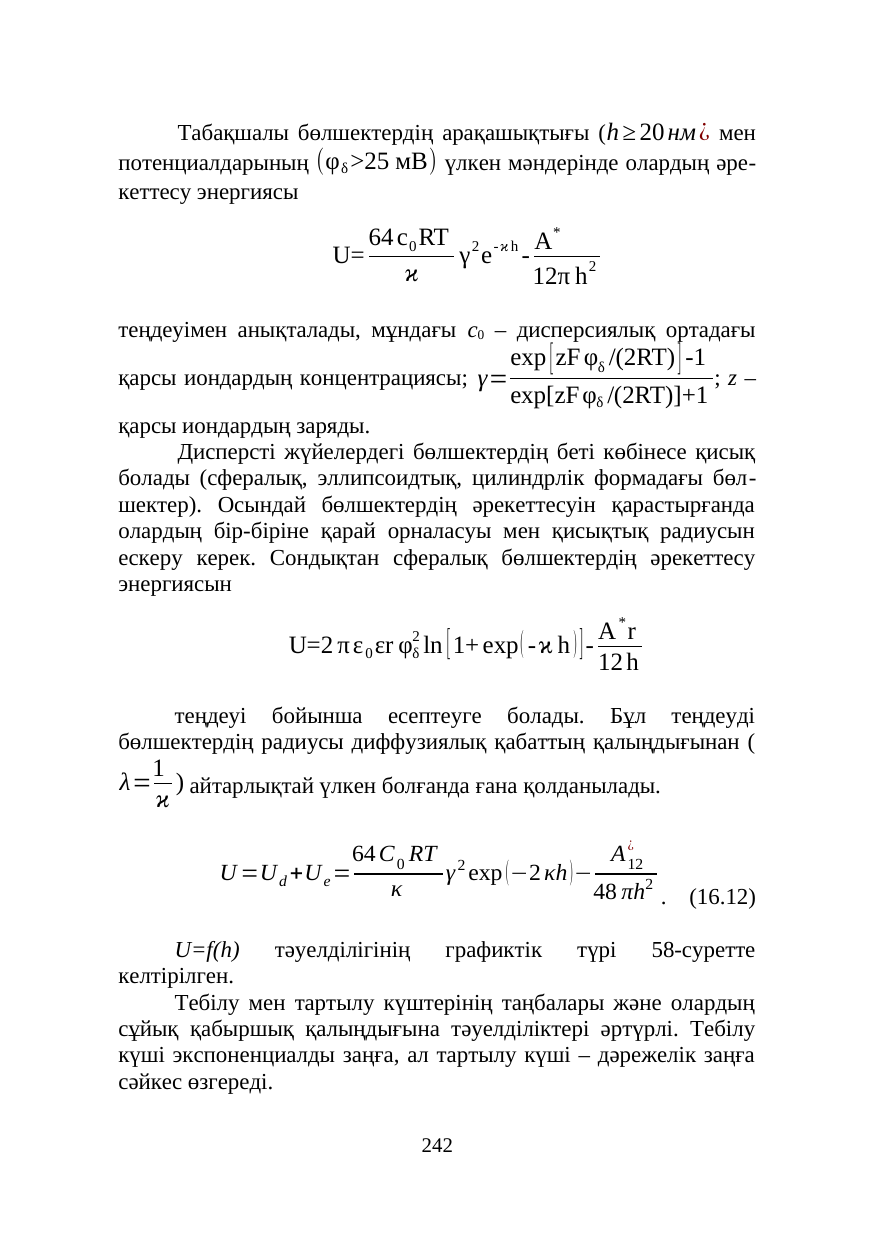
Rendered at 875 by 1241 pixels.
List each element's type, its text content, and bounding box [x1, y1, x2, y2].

text теңдеуі бойынша есептеуге болады. Бұл теңдеуді бөлшектердің радиусы диффузиялық қабаттың қалыңдығынан ( айтарлықтай үлкен болғанда ғана қолданылады. [118, 702, 756, 813]
text Табақшалы бөлшектердің арақашықтығы ( мен потенциалдарының үлкен мәндерінде олардың әрекеттесу энергиясы [118, 118, 756, 204]
text Тебілу мен тартылу күштерінің таңбалары және олардың сұйық қабыршық қалыңдығына тәуелділіктері әртүрлі. Тебілу күші экспоненциалды заңға, ал тартылу күші – дәрежелік заңға сәйкес өзгереді. [118, 989, 756, 1094]
text Дисперсті жүйелердегі бөлшектердің беті көбінесе қисық болады (сфералық, эллипсоидтық, цилиндрлік формадағы бөлшектер). Осындай бөлшектердің әрекеттесуін қарастырғанда олардың бір-біріне қарай орналасуы мен қисықтық радиусын ескеру керек. Сондықтан сфералық бөлшектердің әрекеттесу энергиясын [118, 438, 756, 596]
text теңдеуімен анықталады, мұндағы с0 – дисперсиялық ортадағы қарсы иондардың концентрациясы; ; z – қарсы иондардың заряды. [118, 316, 756, 438]
text . (16.12) [118, 840, 756, 910]
text U=f(h) тәуелділігінің графиктік түрі 58-суретте келтірілген. [118, 936, 756, 989]
